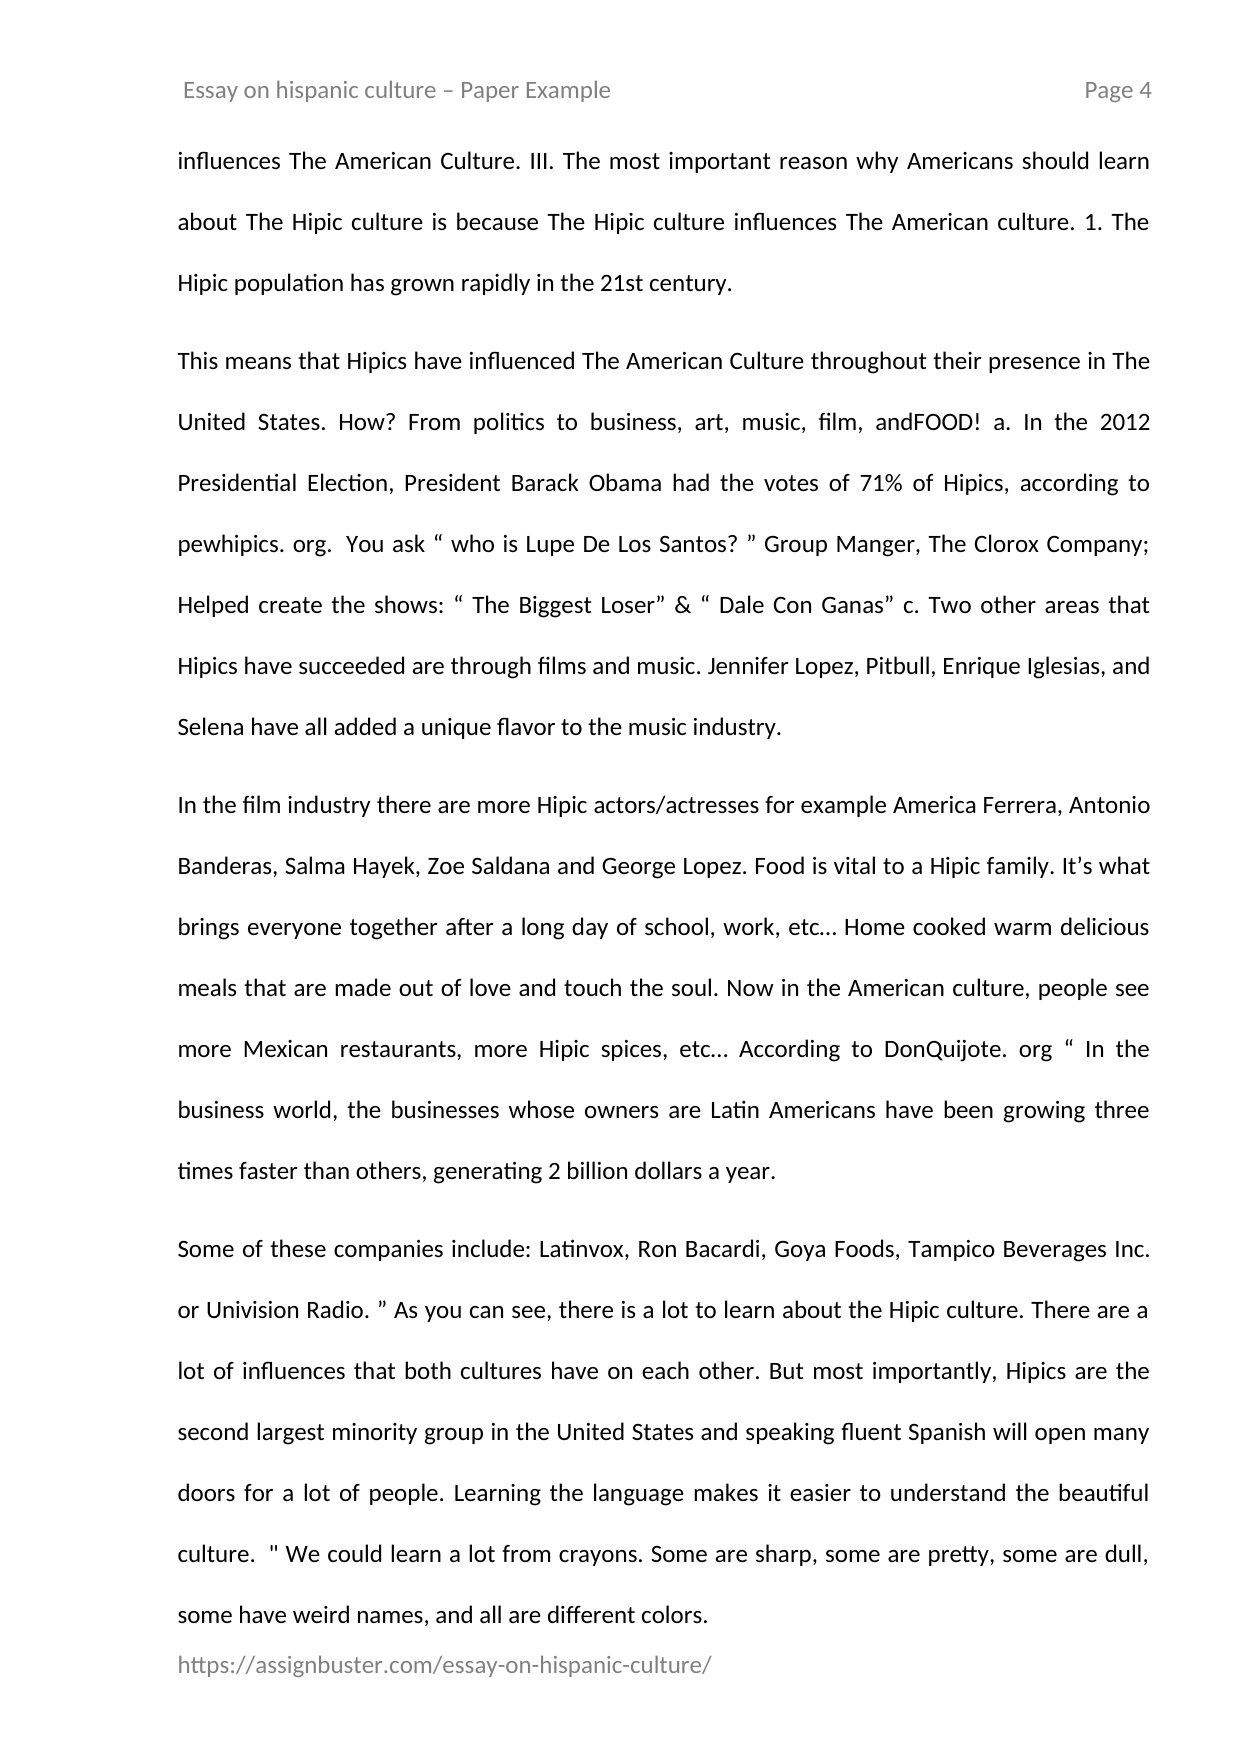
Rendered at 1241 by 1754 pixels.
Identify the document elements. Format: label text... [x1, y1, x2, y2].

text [177, 145, 1152, 298]
text This means that Hipics have influenced The American Culture throughout their presence in The United States. How? From politics to business, art, music, film, andFOOD! a. In the 2012 Presidential Election, President Barack Obama had the votes of 71% of Hipics, according to pewhipics. org. You ask “ who is Lupe De Los Santos? ” Group Manger, The Clorox Company; Helped create the shows: “ The Biggest Loser” & “ Dale Con Ganas” c. Two other areas that Hipics have succeeded are through films and music. Jennifer Lopez, Pitbull, Enrique Iglesias, and Selena have all added a unique flavor to the music industry. [177, 345, 1152, 742]
text Some of these companies include: Latinvox, Ron Bacardi, Goya Foods, Tampico Beverages Inc. or Univision Radio. ” As you can see, there is a lot to learn about the Hipic culture. There are a lot of influences that both cultures have on each other. But most importantly, Hipics are the second largest minority group in the United States and speaking fluent Spanish will open many doors for a lot of people. Learning the language makes it easier to understand the beautiful culture. " We could learn a lot from crayons. Some are sharp, some are pretty, some are dull, some have weird names, and all are different colors. [177, 1233, 1152, 1629]
text In the film industry there are more Hipic actors/actresses for example America Ferrera, Antonio Banderas, Salma Hayek, Zoe Saldana and George Lopez. Food is vital to a Hipic family. It’s what brings everyone together after a long day of school, work, etc… Home cooked warm delicious meals that are made out of love and touch the soul. Now in the American culture, people see more Mexican restaurants, more Hipic spices, etc… According to DonQuijote. org “ In the business world, the businesses whose owners are Latin Americans have been growing three times faster than others, generating 2 billion dollars a year. [177, 789, 1152, 1186]
